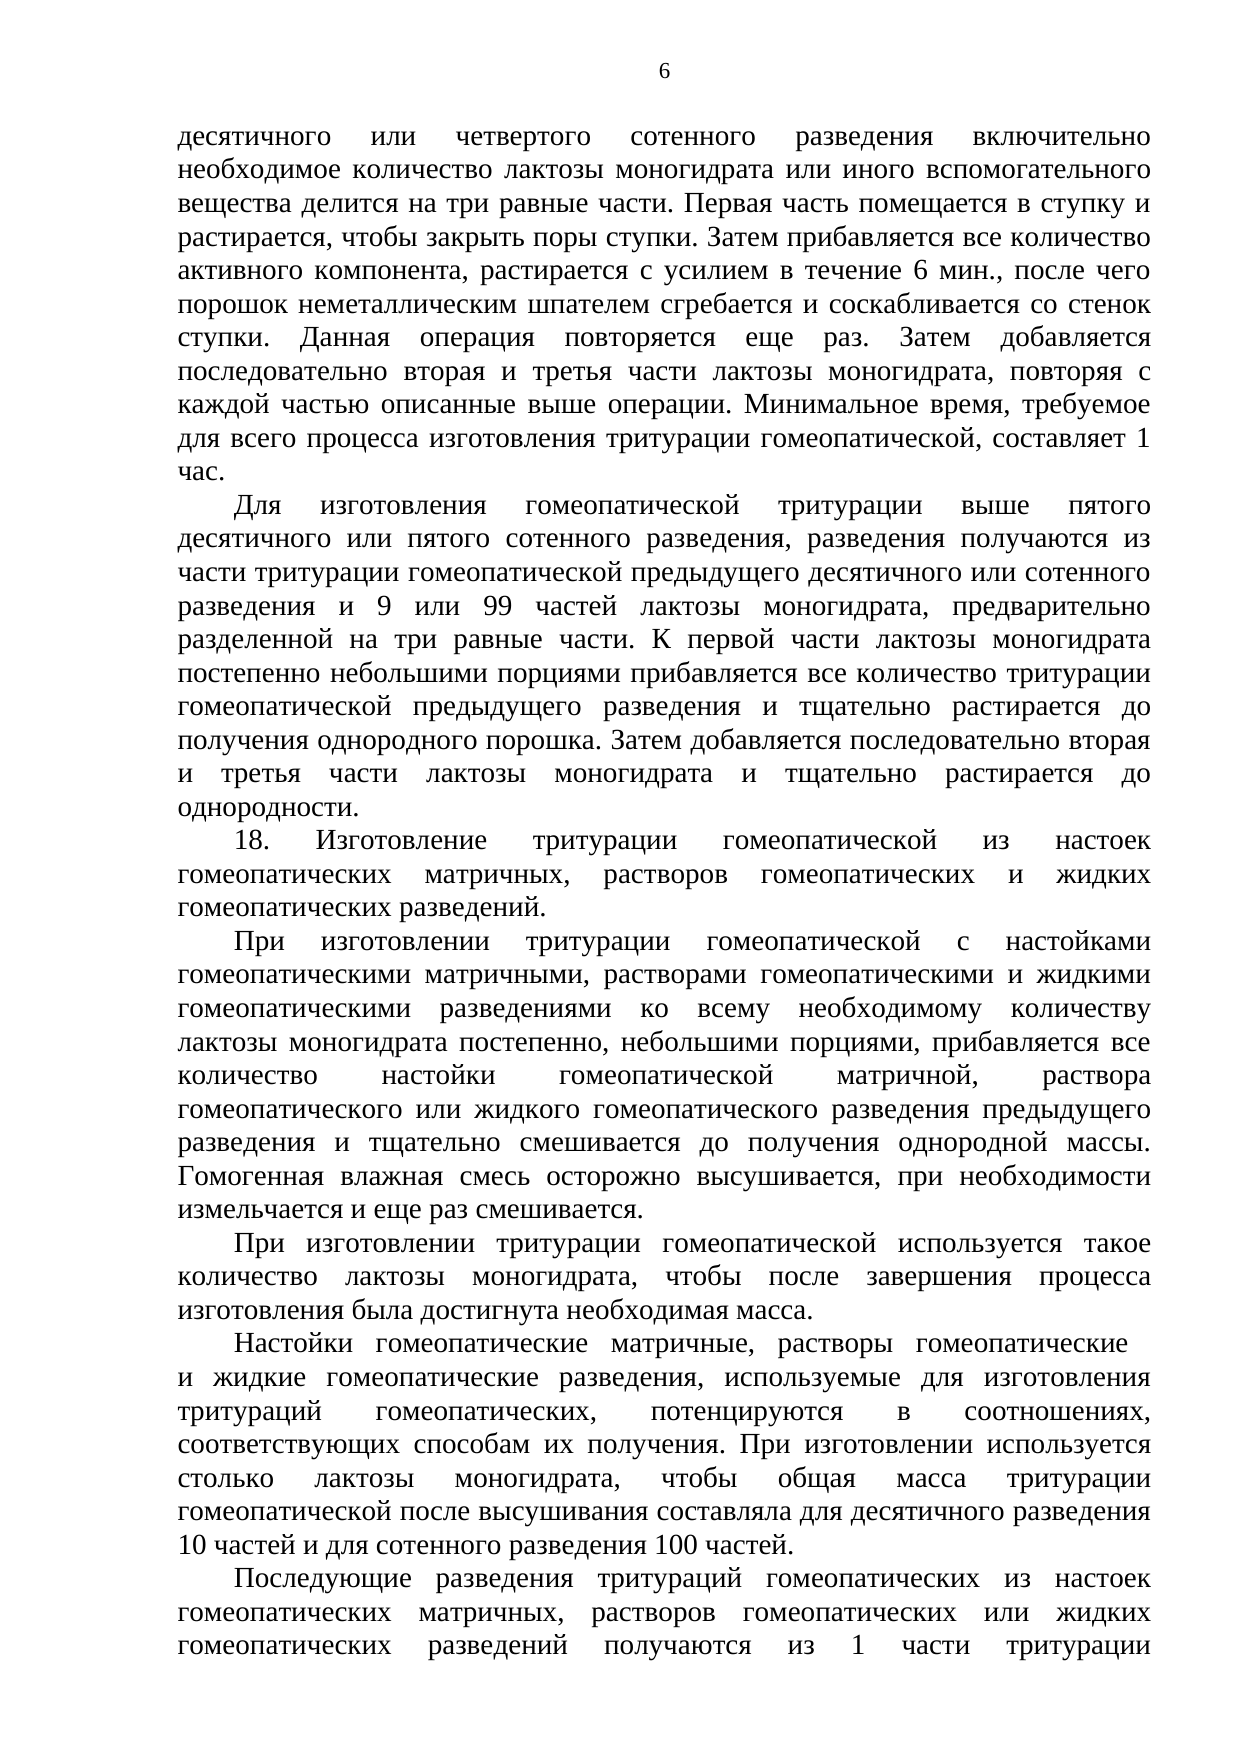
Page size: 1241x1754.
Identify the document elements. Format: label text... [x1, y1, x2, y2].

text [177, 118, 1152, 487]
text При изготовлении тритурации гомеопатической используется такое количество лактозы моногидрата, чтобы после завершения процесса изготовления была достигнута необходимая масса. [177, 1225, 1152, 1326]
text Для изготовления гомеопатической тритурации выше пятого десятичного или пятого сотенного разведения, разведения получаются из части тритурации гомеопатической предыдущего десятичного или сотенного разведения и 9 или 99 частей лактозы моногидрата, предварительно разделенной на три равные части. К первой части лактозы моногидрата постепенно небольшими порциями прибавляется все количество тритурации гомеопатической предыдущего разведения и тщательно растирается до получения однородного порошка. Затем добавляется последовательно вторая и третья части лактозы моногидрата и тщательно растирается до однородности. [177, 487, 1152, 822]
text При изготовлении тритурации гомеопатической с настойками гомеопатическими матричными, растворами гомеопатическими и жидкими гомеопатическими разведениями ко всему необходимому количеству лактозы моногидрата постепенно, небольшими порциями, прибавляется все количество настойки гомеопатической матричной, раствора гомеопатического или жидкого гомеопатического разведения предыдущего разведения и тщательно смешивается до получения однородной массы. Гомогенная влажная смесь осторожно высушивается, при необходимости измельчается и еще раз смешивается. [177, 923, 1152, 1225]
text 18. Изготовление тритурации гомеопатической из настоек гомеопатических матричных, растворов гомеопатических и жидких гомеопатических разведений. [177, 822, 1152, 923]
text Настойки гомеопатические матричные, растворы гомеопатические и жидкие гомеопатические разведения, используемые для изготовления тритураций гомеопатических, потенцируются в соотношениях, соответствующих способам их получения. При изготовлении используется столько лактозы моногидрата, чтобы общая масса тритурации гомеопатической после высушивания составляла для десятичного разведения 10 частей и для сотенного разведения 100 частей. [177, 1326, 1152, 1560]
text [177, 1560, 1152, 1661]
